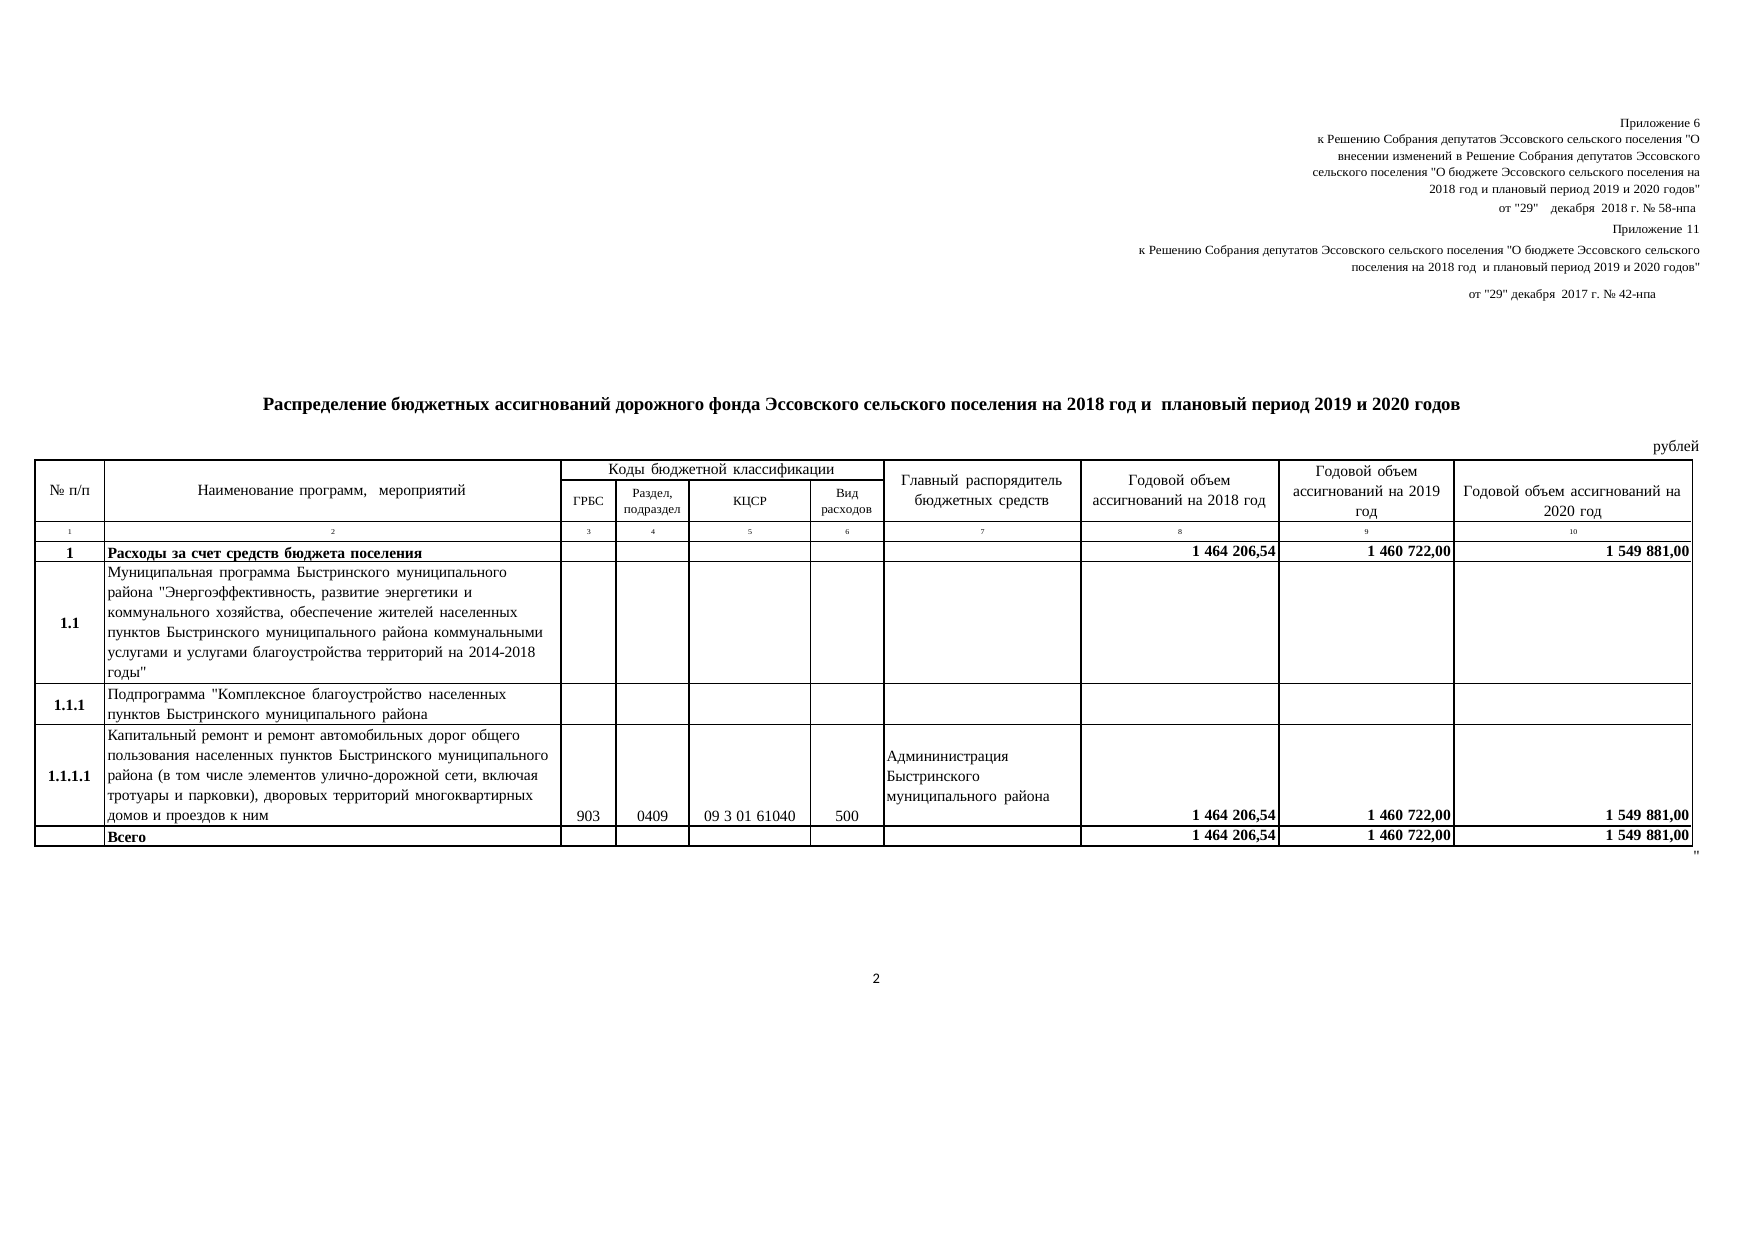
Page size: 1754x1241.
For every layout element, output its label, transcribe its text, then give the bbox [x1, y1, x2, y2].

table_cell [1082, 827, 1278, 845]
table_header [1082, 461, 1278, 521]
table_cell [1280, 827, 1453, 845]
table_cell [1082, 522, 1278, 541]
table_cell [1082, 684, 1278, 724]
text от "29" декабря 2017 г. № 42-нпа [25, 287, 1656, 302]
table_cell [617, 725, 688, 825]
text " [25, 847, 1699, 865]
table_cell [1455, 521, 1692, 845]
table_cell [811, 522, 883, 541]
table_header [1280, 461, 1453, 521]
text Распределение бюджетных ассигнований дорожного фонда Эссовского сельского поселения на 2018 год и плановый период 2019 и 2020 годов [263, 392, 1712, 414]
text рублей [25, 437, 1699, 455]
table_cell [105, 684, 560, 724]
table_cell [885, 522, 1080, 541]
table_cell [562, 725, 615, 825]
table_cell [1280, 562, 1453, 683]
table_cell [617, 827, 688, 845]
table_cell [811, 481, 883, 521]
text 2018 год и плановый период 2019 и 2020 годов" [25, 182, 1700, 196]
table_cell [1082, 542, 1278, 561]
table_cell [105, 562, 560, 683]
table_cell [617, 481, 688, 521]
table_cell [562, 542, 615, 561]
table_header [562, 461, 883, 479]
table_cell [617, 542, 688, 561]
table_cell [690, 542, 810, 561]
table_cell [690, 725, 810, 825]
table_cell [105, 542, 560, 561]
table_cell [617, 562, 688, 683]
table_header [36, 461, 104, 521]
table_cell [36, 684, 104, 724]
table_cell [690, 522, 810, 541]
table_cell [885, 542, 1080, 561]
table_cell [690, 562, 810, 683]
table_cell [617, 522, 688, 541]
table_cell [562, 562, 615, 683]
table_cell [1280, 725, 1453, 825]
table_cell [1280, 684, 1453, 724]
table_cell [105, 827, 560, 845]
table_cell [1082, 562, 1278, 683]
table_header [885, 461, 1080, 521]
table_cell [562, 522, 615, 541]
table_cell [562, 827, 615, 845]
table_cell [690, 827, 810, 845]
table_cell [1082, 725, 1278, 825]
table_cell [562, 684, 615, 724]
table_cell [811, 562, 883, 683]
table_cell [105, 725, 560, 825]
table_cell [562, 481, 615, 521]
text от "29" декабря 2018 г. № 58-нпа [25, 201, 1696, 216]
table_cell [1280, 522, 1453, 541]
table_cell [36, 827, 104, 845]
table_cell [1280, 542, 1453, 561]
text поселения на 2018 год и плановый период 2019 и 2020 годов" [25, 260, 1700, 274]
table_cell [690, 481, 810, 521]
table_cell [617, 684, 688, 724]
text 2 [39, 969, 1712, 987]
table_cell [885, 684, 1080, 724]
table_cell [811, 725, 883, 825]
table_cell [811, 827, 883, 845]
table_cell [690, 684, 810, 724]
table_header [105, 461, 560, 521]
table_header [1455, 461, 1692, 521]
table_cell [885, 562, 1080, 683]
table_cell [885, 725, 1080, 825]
text Приложение 11 к Решению Собрания депутатов Эссовского сельского поселения "О бюджете Эссовского сельского [1121, 216, 1699, 259]
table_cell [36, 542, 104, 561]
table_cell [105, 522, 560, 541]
text Приложение 6 к Решению Собрания депутатов Эссовского сельского поселения "О внесении изменений в Решение Собрания депутатов Эссовского сельского поселения "О бюджете Эссовского сельского поселения на [1297, 116, 1700, 179]
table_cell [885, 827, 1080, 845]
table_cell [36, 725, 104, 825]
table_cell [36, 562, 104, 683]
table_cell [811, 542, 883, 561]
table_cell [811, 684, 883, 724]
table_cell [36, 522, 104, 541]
